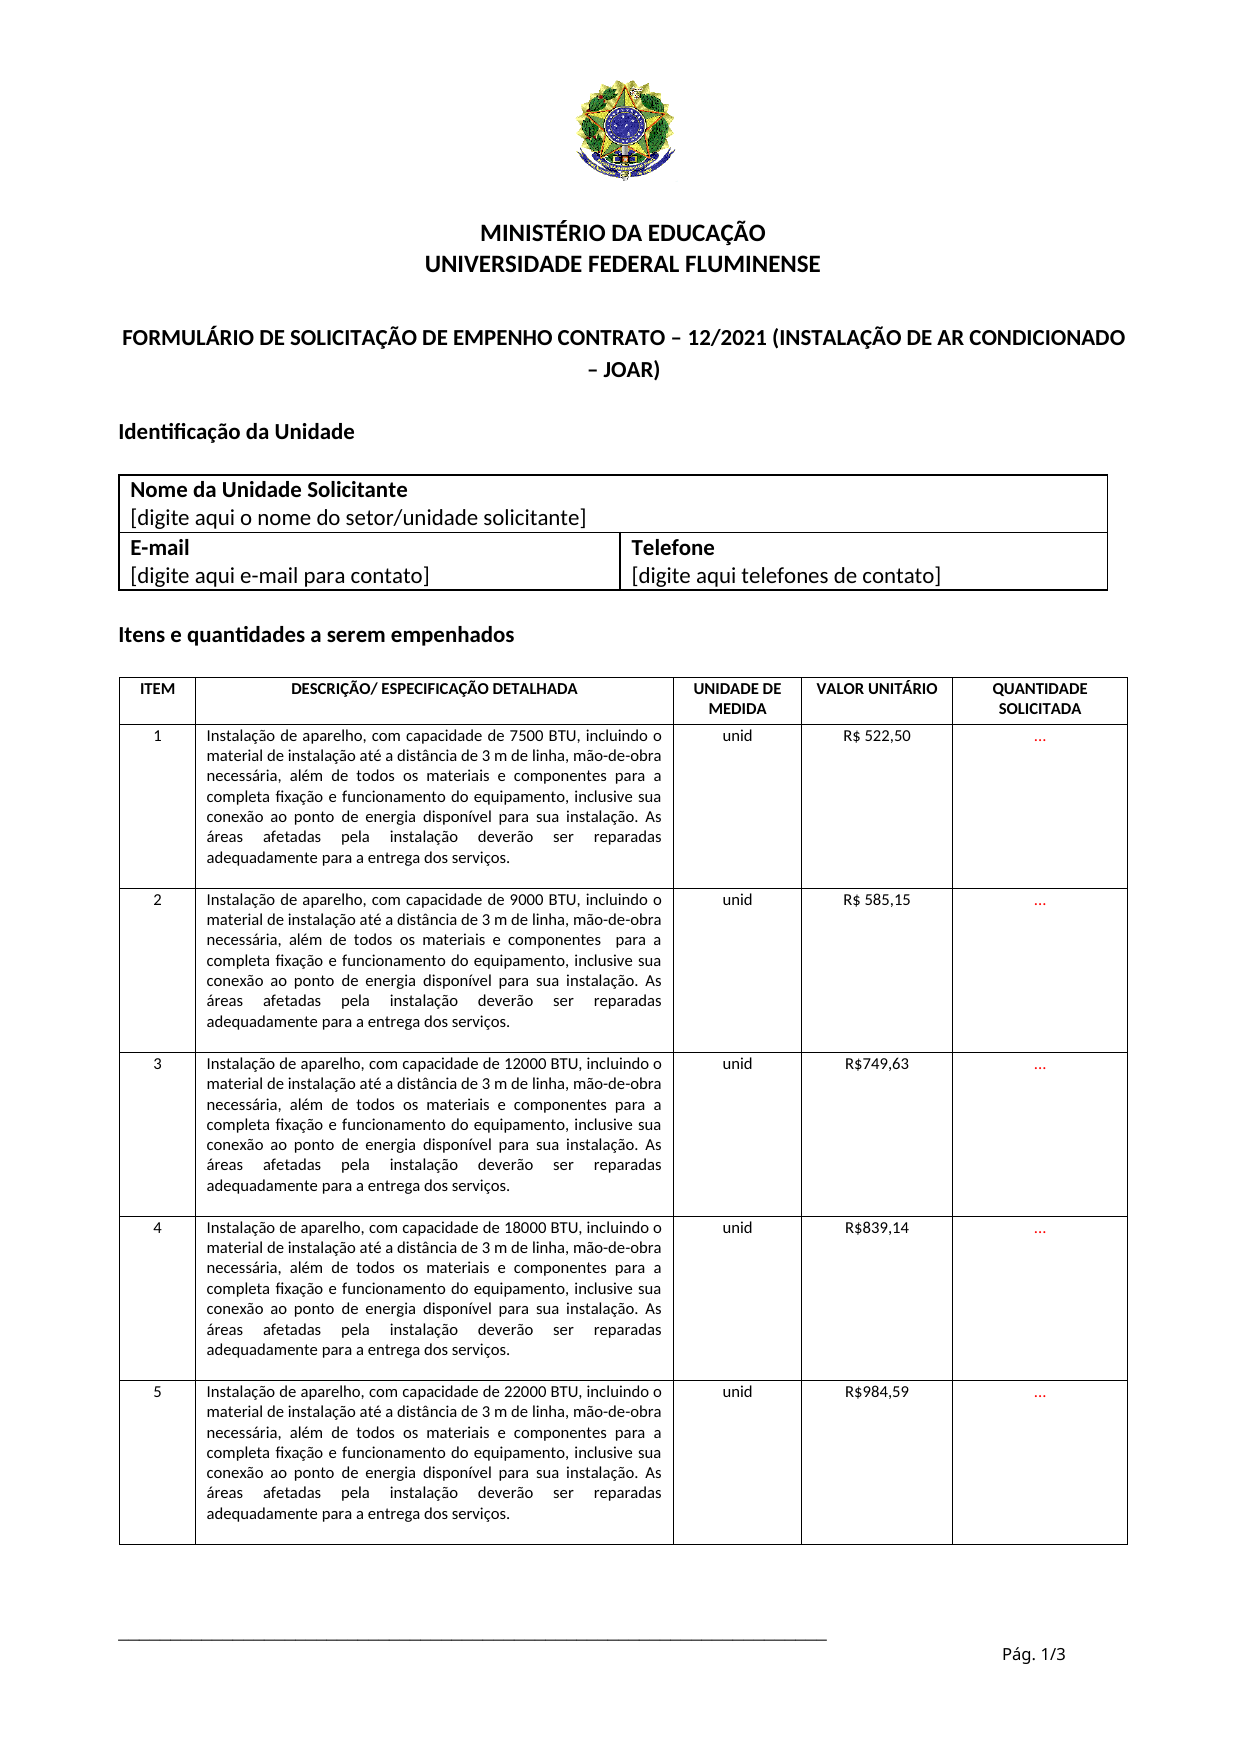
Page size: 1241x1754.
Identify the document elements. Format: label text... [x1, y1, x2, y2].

table_cell Telefone [digite aqui telefones de contato] [621, 533, 1107, 589]
table_cell ... [953, 889, 1127, 1052]
table_cell Instalação de aparelho, com capacidade de 7500 BTU, incluindo o material de instalação até a distância de 3 m de linha, mão-de-obra necessária, além de todos os materiais e componentes para a completa fixação e funcionamento do equipamento, inclusive sua conexão ao ponto de energia disponível para sua instalação. As áreas afetadas pela instalação deverão ser reparadas adequadamente para a entrega dos serviços. [196, 725, 673, 888]
table_cell Instalação de aparelho, com capacidade de 12000 BTU, incluindo o material de instalação até a distância de 3 m de linha, mão-de-obra necessária, além de todos os materiais e componentes para a completa fixação e funcionamento do equipamento, inclusive sua conexão ao ponto de energia disponível para sua instalação. As áreas afetadas pela instalação deverão ser reparadas adequadamente para a entrega dos serviços. [196, 1053, 673, 1216]
table_cell 4 [120, 1217, 195, 1380]
table_cell Instalação de aparelho, com capacidade de 9000 BTU, incluindo o material de instalação até a distância de 3 m de linha, mão-de-obra necessária, além de todos os materiais e componentes para a completa fixação e funcionamento do equipamento, inclusive sua conexão ao ponto de energia disponível para sua instalação. As áreas afetadas pela instalação deverão ser reparadas adequadamente para a entrega dos serviços. [196, 889, 673, 1052]
table_cell 1 [120, 725, 195, 888]
table_cell unid [674, 725, 801, 888]
table_cell R$ 522,50 [802, 725, 952, 888]
subtitle UNIVERSIDADE FEDERAL FLUMINENSE [118, 248, 1128, 278]
table_header QUANTIDADE SOLICITADA [953, 678, 1127, 724]
table_cell unid [674, 1053, 801, 1216]
table_cell ... [953, 1381, 1127, 1544]
table_header DESCRIÇÃO/ ESPECIFICAÇÃO DETALHADA [196, 678, 673, 724]
table_cell unid [674, 1217, 801, 1380]
table_cell R$ 585,15 [802, 889, 952, 1052]
table_header Nome da Unidade Solicitante [digite aqui o nome do setor/unidade solicitante] [120, 476, 1107, 532]
table_header VALOR UNITÁRIO [802, 678, 952, 724]
table_cell ... [953, 1053, 1127, 1216]
text MINISTÉRIO DA EDUCAÇÃO [118, 217, 1128, 248]
table_header UNIDADE DE MEDIDA [674, 678, 801, 724]
table_cell R$984,59 [802, 1381, 952, 1544]
text Identificação da Unidade [118, 417, 1128, 445]
table_cell Instalação de aparelho, com capacidade de 18000 BTU, incluindo o material de instalação até a distância de 3 m de linha, mão-de-obra necessária, além de todos os materiais e componentes para a completa fixação e funcionamento do equipamento, inclusive sua conexão ao ponto de energia disponível para sua instalação. As áreas afetadas pela instalação deverão ser reparadas adequadamente para a entrega dos serviços. [196, 1217, 673, 1380]
text FORMULÁRIO DE SOLICITAÇÃO DE EMPENHO CONTRATO – 12/2021 (INSTALAÇÃO DE AR CONDICIONADO – JOAR) [118, 323, 1129, 383]
table_header ITEM [120, 678, 195, 724]
table_cell unid [674, 1381, 801, 1544]
table_cell E-mail [digite aqui e-mail para contato] [120, 533, 619, 589]
table_cell 5 [120, 1381, 195, 1544]
table_cell unid [674, 889, 801, 1052]
table_cell ... [953, 1217, 1127, 1380]
table_cell R$749,63 [802, 1053, 952, 1216]
table_cell 3 [120, 1053, 195, 1216]
table_cell ... [953, 725, 1127, 888]
table_cell 2 [120, 889, 195, 1052]
table_cell R$839,14 [802, 1217, 952, 1380]
table_cell Instalação de aparelho, com capacidade de 22000 BTU, incluindo o material de instalação até a distância de 3 m de linha, mão-de-obra necessária, além de todos os materiais e componentes para a completa fixação e funcionamento do equipamento, inclusive sua conexão ao ponto de energia disponível para sua instalação. As áreas afetadas pela instalação deverão ser reparadas adequadamente para a entrega dos serviços. [196, 1381, 673, 1544]
text Itens e quantidades a serem empenhados [118, 620, 1128, 648]
picture [572, 80, 678, 182]
